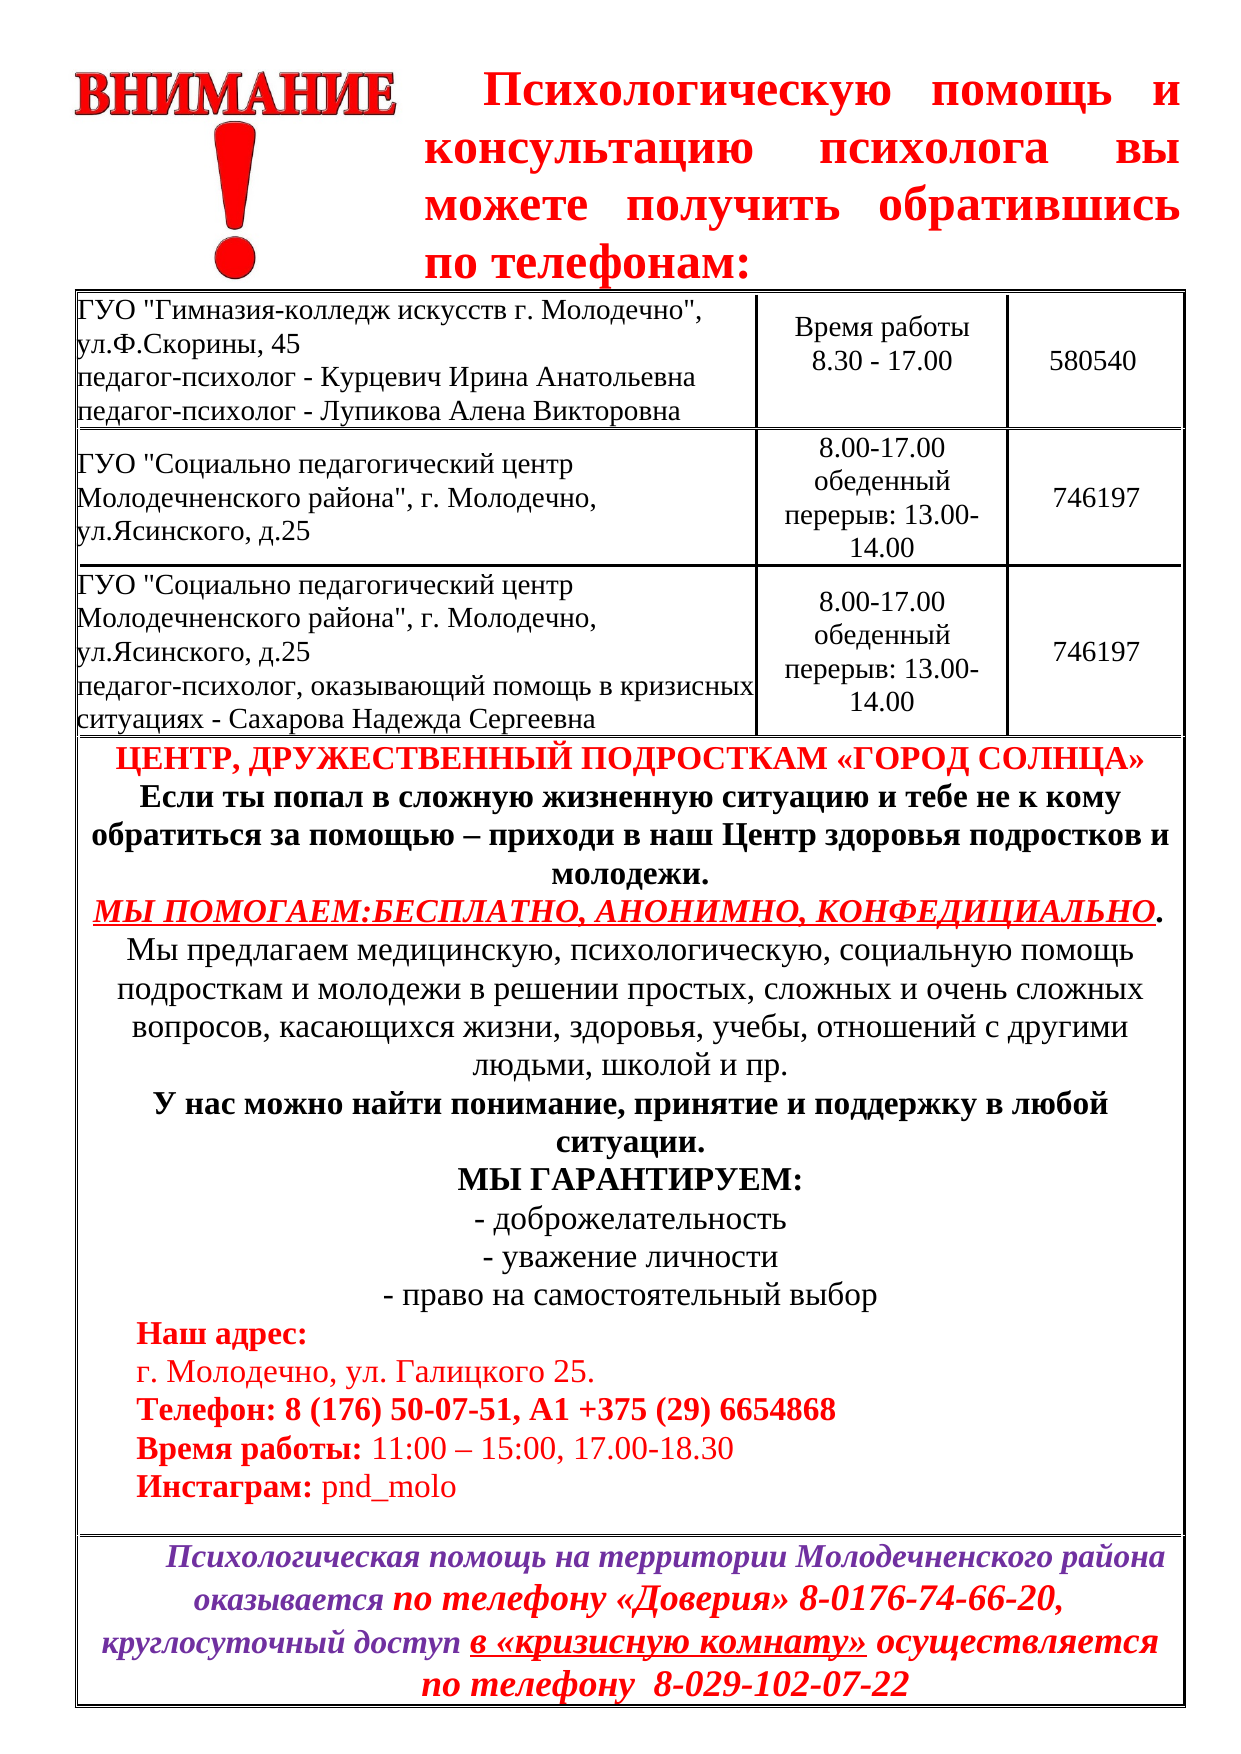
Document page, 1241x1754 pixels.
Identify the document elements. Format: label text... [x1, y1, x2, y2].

table_cell 8.00-17.00 обеденный перерыв: 13.00-14.00 [758, 430, 1006, 564]
table_cell ГУО "Социально педагогический центр Молодечненского района", г. Молодечно, ул.Ясинского, д.25 [78, 426, 755, 564]
table_header ГУО "Гимназия-колледж искусств г. Молодечно", ул.Ф.Скорины, 45 педагог-психолог - Курцевич Ирина Анатольевна педагог-психолог - Лупикова Алена Викторовна [78, 293, 756, 426]
picture [62, 69, 406, 282]
table_cell ЦЕНТР, ДРУЖЕСТВЕННЫЙ ПОДРОСТКАМ «ГОРОД СОЛНЦА» Если ты попал в сложную жизненную ситуацию и тебе не к кому обратиться за помощью – приходи в наш Центр здоровья подростков и молодежи. МЫ ПОМОГАЕМ:БЕСПЛАТНО, АНОНИМНО, КОНФЕДИЦИАЛЬНО. Мы предлагаем медицинскую, психологическую, социальную помощь подросткам и молодежи в решении простых, сложных и очень сложных вопросов, касающихся жизни, здоровья, учебы, отношений с другими людьми, школой и пр. У нас можно найти понимание, принятие и поддержку в любой ситуации. МЫ ГАРАНТИРУЕМ: - доброжелательность - уважение личности - право на самостоятельный выбор Наш адрес: г. Молодечно, ул. Галицкого 25. Телефон: 8 (176) 50-07-51, А1 +375 (29) 6654868 Время работы: 11:00 – 15:00, 17.00-18.30 Инстаграм: pnd_molo [78, 1313, 1183, 1533]
table_cell Психологическая помощь на территории Молодечненского района оказывается по телефону «Доверия» 8-0176-74-66-20, круглосуточный доступ в «кризисную комнату» осуществляется по телефону 8-029-102-07-22 [78, 1534, 1184, 1704]
table_cell 746197 [1009, 564, 1183, 735]
table_cell 8.00-17.00 обеденный перерыв: 13.00-14.00 [758, 567, 1006, 735]
table_header 580540 [1007, 293, 1183, 426]
table_cell ГУО "Социально педагогический центр Молодечненского района", г. Молодечно, ул.Ясинского, д.25 педагог-психолог, оказывающий помощь в кризисных ситуациях - Сахарова Надежда Сергеевна [78, 564, 755, 735]
table_cell 746197 [1009, 426, 1184, 564]
table_header Время работы 8.30 - 17.00 [756, 293, 1007, 426]
